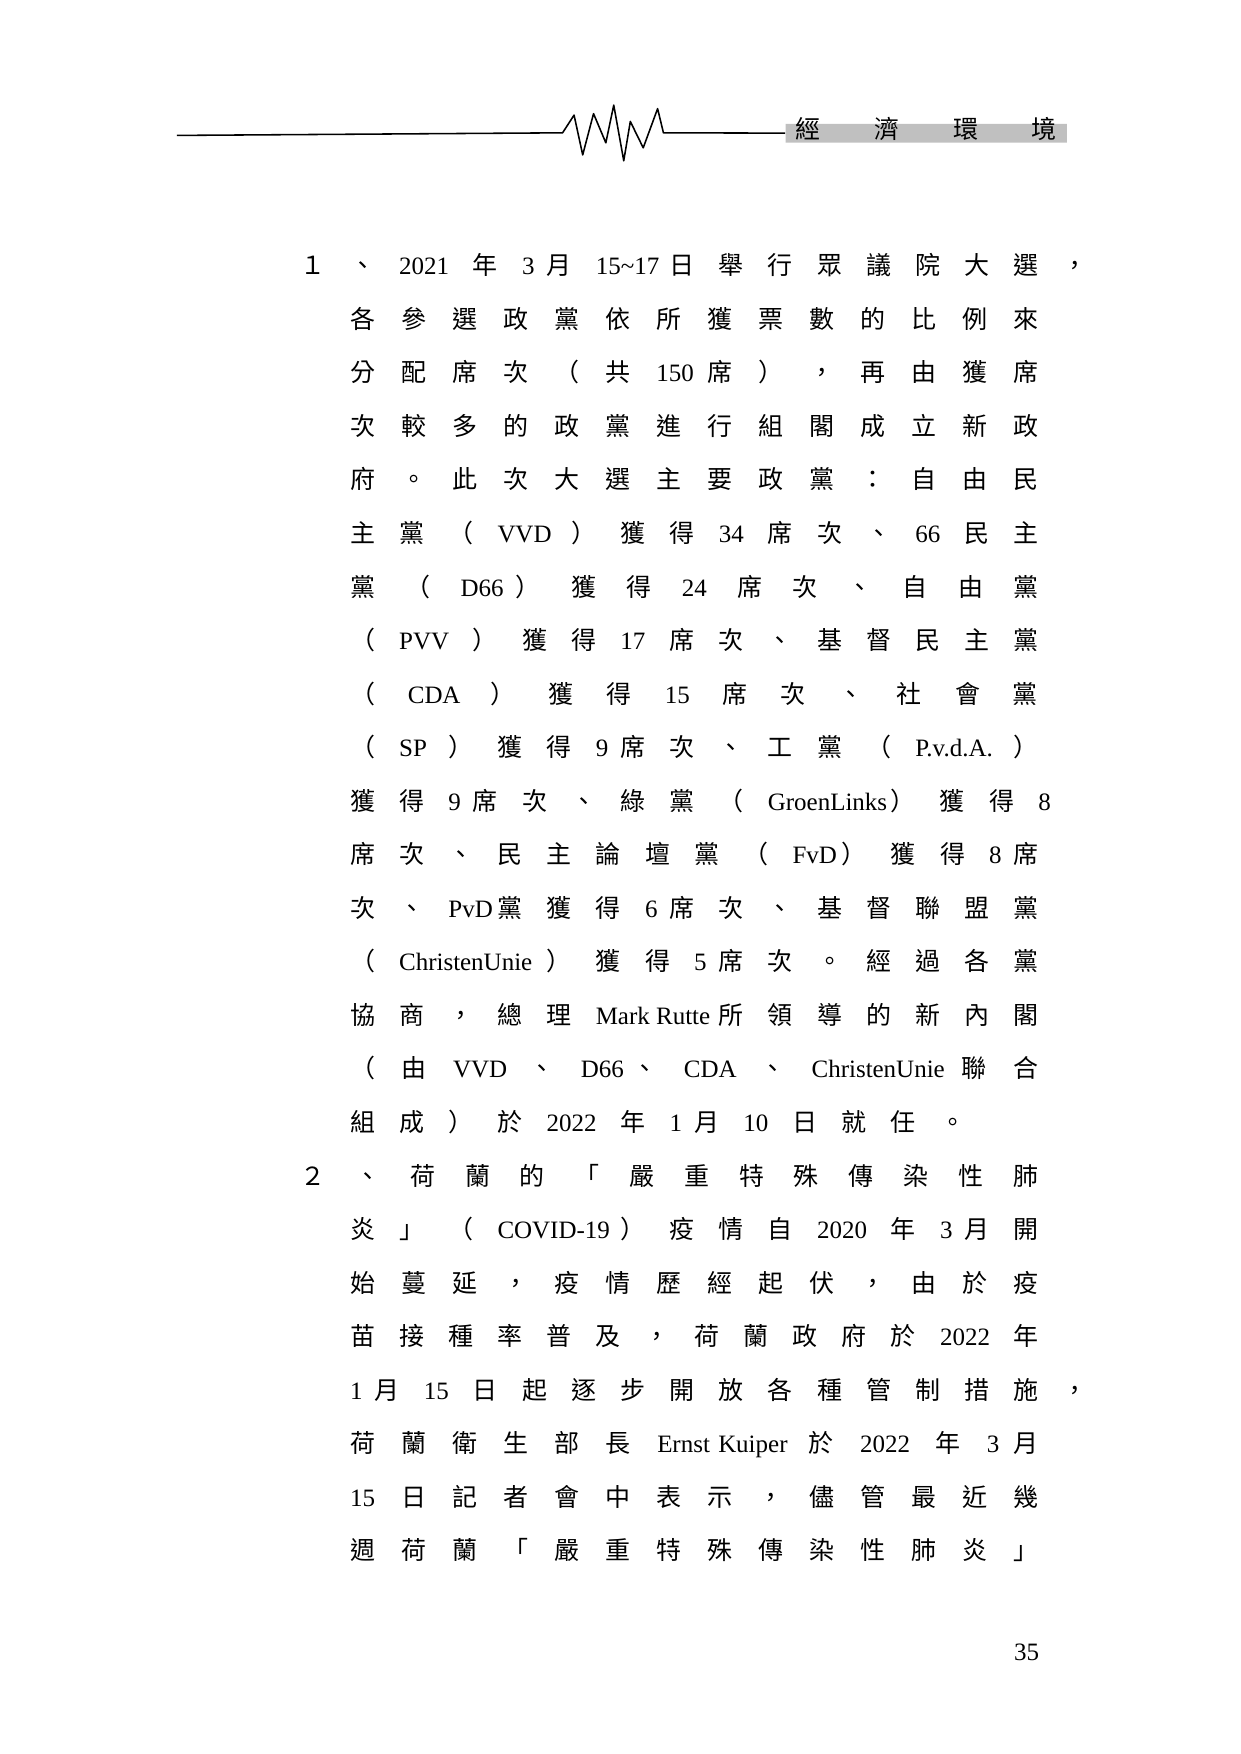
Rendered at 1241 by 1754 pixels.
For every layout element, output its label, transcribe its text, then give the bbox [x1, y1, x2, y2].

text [276, 1147, 1063, 1576]
text １、2021年3月15~17日舉行眾議院大選，各參選政黨依所獲票數的比例來分配席次（共150席），再由獲席次較多的政黨進行組閣成立新政府。此次大選主要政黨：自由民主黨（VVD）獲得34席次、66民主黨（D66）獲得24席次、自由黨（PVV）獲得17席次、基督民主黨（CDA）獲得15席次、社會黨（SP）獲得9席次、工黨（P.v.d.A.）獲得9席次、綠黨（GroenLinks）獲得8席次、民主論壇黨（FvD）獲得8席次、PvD黨獲得6席次、基督聯盟黨（ChristenUnie）獲得5席次。經過各黨協商，總理Mark Rutte所領導的新內閣（由VVD、D66、CDA、ChristenUnie聯合組成）於2022年1月10日就任。 [276, 237, 1063, 1147]
